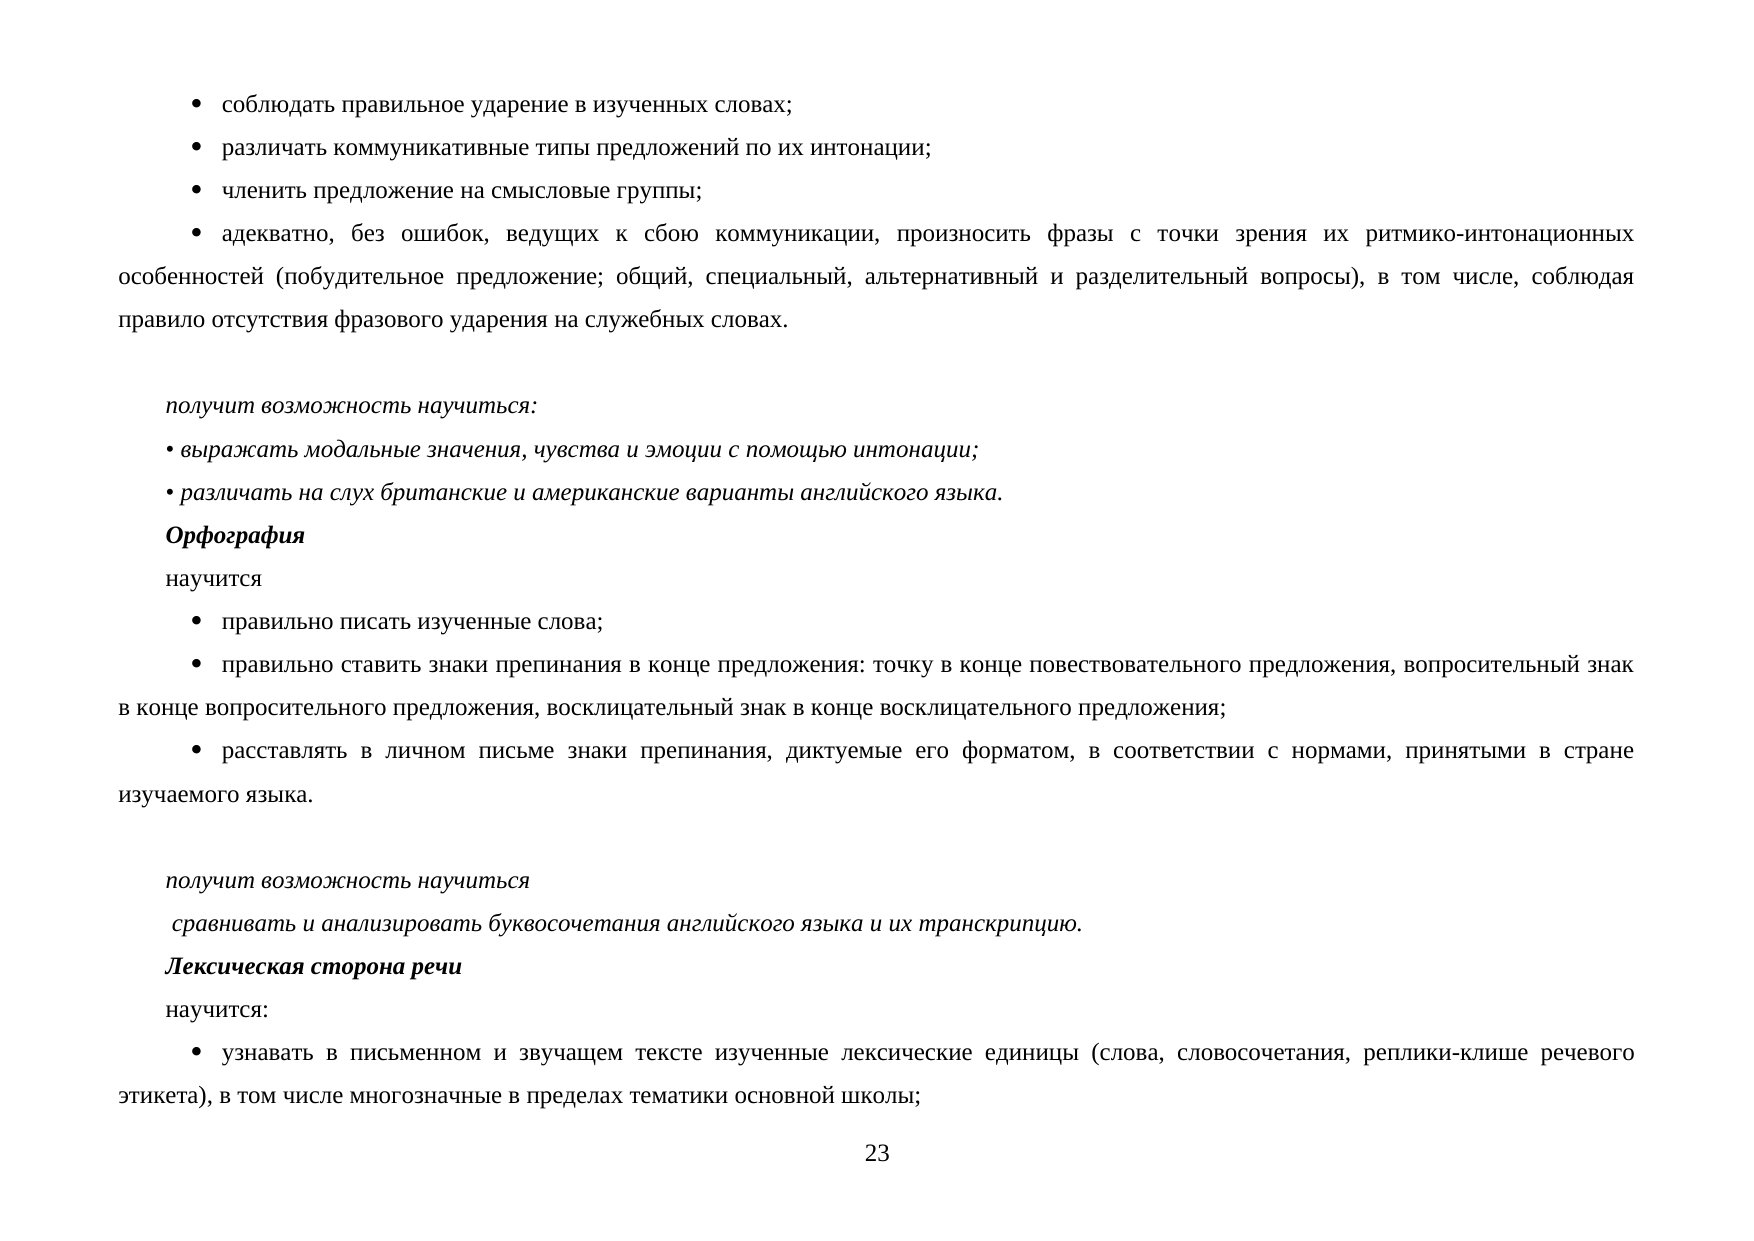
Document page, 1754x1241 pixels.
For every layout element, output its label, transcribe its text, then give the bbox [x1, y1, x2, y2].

list расставлять в личном письме знаки препинания, диктуемые его форматом, в соответствии с нормами, принятыми в стране изучаемого языка. [118, 736, 1636, 807]
list узнавать в письменном и звучащем тексте изученные лексические единицы (слова, словосочетания, реплики-клише речевого этикета), в том числе многозначные в пределах тематики основной школы; [118, 1037, 1636, 1109]
text научится: [118, 994, 1636, 1023]
text научится [118, 563, 1636, 592]
text получит возможность научиться [118, 865, 1636, 894]
text сравнивать и анализировать буквосочетания английского языка и их транскрипцию. [118, 908, 1636, 937]
list соблюдать правильное ударение в изученных словах; [118, 89, 1636, 117]
text Орфография [118, 520, 1636, 549]
list правильно ставить знаки препинания в конце предложения: точку в конце повествовательного предложения, вопросительный знак в конце вопросительного предложения, восклицательный знак в конце восклицательного предложения; [118, 649, 1636, 721]
text • выражать модальные значения, чувства и эмоции с помощью интонации; [118, 434, 1636, 462]
list различать коммуникативные типы предложений по их интонации; [118, 132, 1636, 161]
list членить предложение на смысловые группы; [118, 175, 1636, 204]
text получит возможность научиться: [118, 391, 1636, 419]
text • различать на слух британские и американские варианты английского языка. [118, 477, 1636, 506]
list правильно писать изученные слова; [118, 606, 1636, 635]
list адекватно, без ошибок, ведущих к сбою коммуникации, произносить фразы с точки зрения их ритмико-интонационных особенностей (побудительное предложение; общий, специальный, альтернативный и разделительный вопросы), в том числе, соблюдая правило отсутствия фразового ударения на служебных словах. [118, 218, 1636, 333]
text Лексическая сторона речи [118, 951, 1636, 980]
